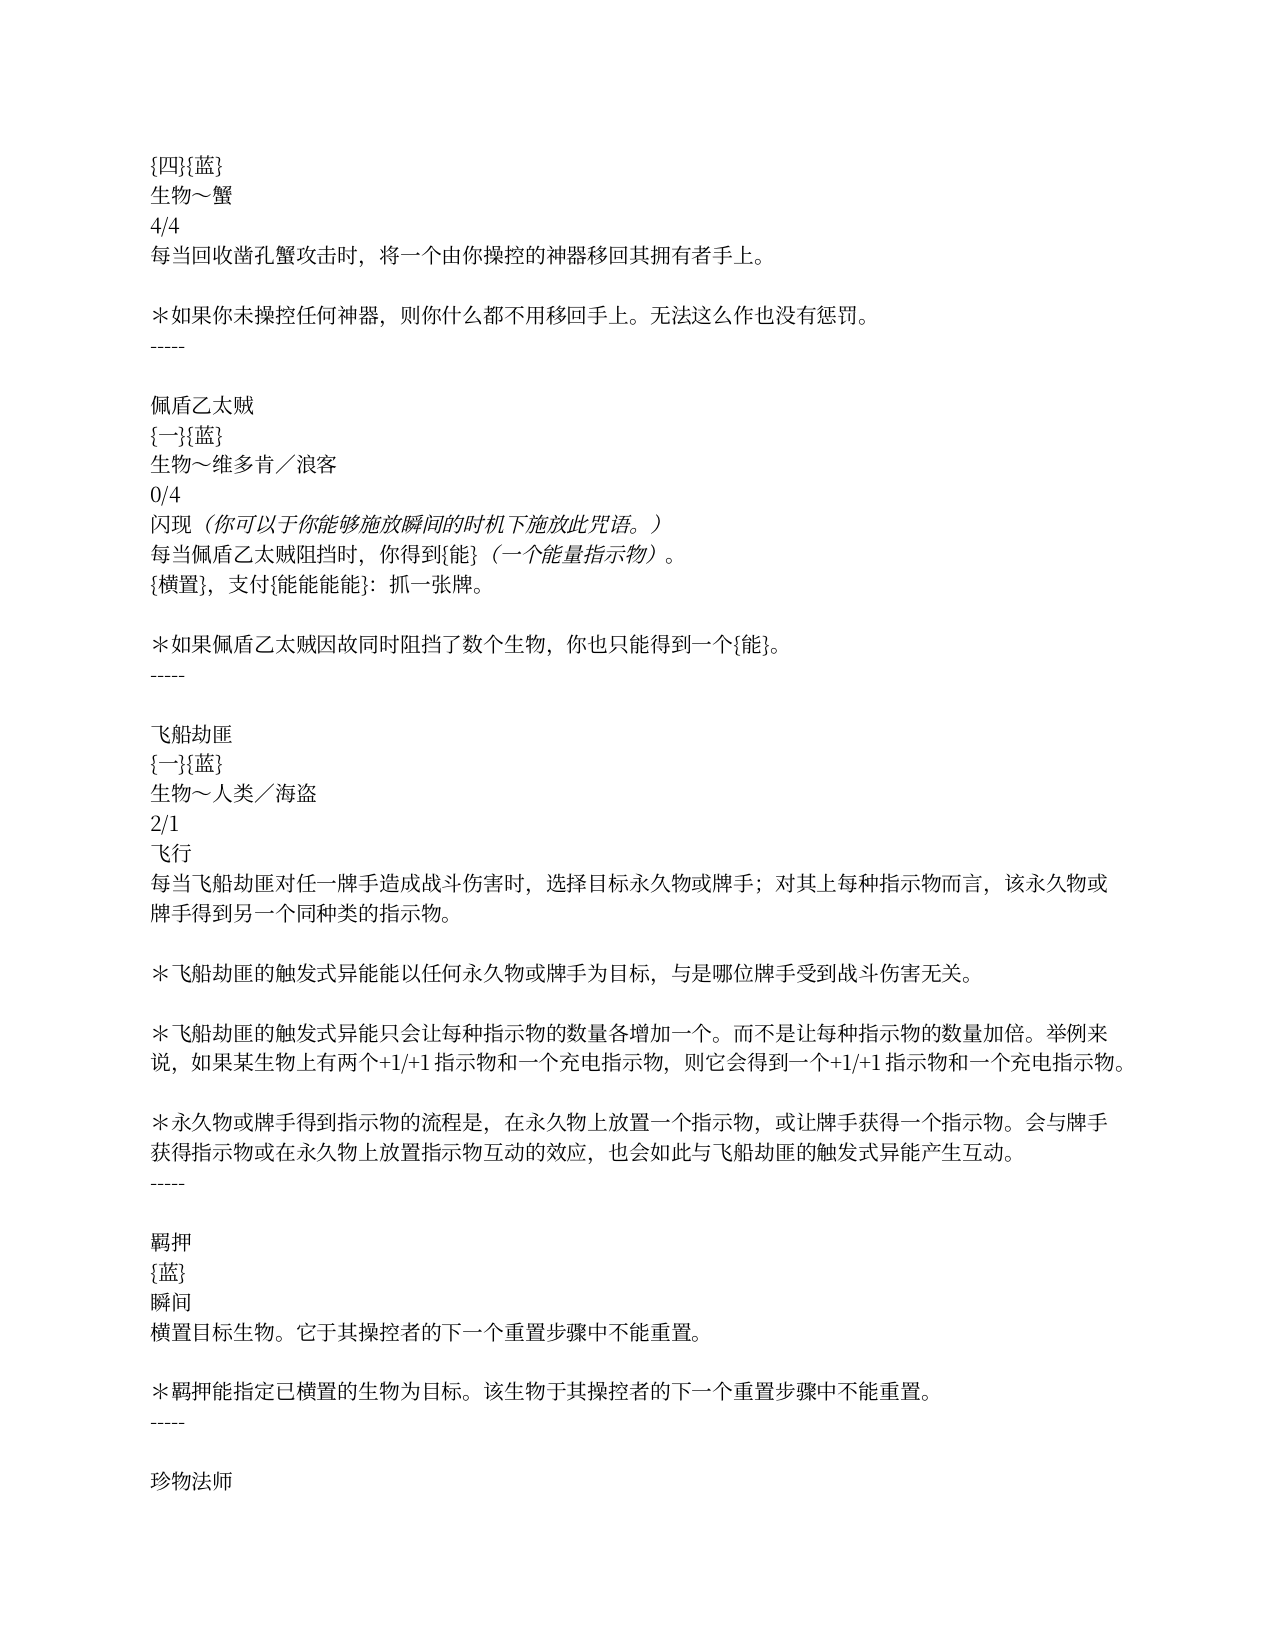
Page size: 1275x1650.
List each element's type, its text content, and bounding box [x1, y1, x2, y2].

text ＊飞船劫匪的触发式异能只会让每种指示物的数量各增加一个。而不是让每种指示物的数量加倍。举例来说，如果某生物上有两个+1/+1指示物和一个充电指示物，则它会得到一个+1/+1指示物和一个充电指示物。 [150, 1017, 1125, 1077]
text {一}{蓝} [150, 748, 1125, 778]
text 珍物法师 [150, 1465, 1125, 1495]
text 飞行 [150, 838, 1125, 867]
text {四}{蓝} [150, 150, 1125, 180]
text ----- [150, 1166, 1125, 1196]
text ＊永久物或牌手得到指示物的流程是，在永久物上放置一个指示物，或让牌手获得一个指示物。会与牌手获得指示物或在永久物上放置指示物互动的效应，也会如此与飞船劫匪的触发式异能产生互动。 [150, 1107, 1125, 1166]
text {横置}，支付{能能能能}：抓一张牌。 [150, 568, 1125, 598]
text 横置目标生物。它于其操控者的下一个重置步骤中不能重置。 [150, 1316, 1125, 1346]
text {一}{蓝} [150, 419, 1125, 449]
text {蓝} [150, 1256, 1125, 1286]
text 羁押 [150, 1226, 1125, 1256]
text 飞船劫匪 [150, 718, 1125, 748]
text 每当飞船劫匪对任一牌手造成战斗伤害时，选择目标永久物或牌手；对其上每种指示物而言，该永久物或牌手得到另一个同种类的指示物。 [150, 867, 1125, 927]
text 2/1 [150, 808, 1125, 838]
text 闪现（你可以于你能够施放瞬间的时机下施放此咒语。） [150, 509, 1125, 539]
text 每当回收凿孔蟹攻击时，将一个由你操控的神器移回其拥有者手上。 [150, 240, 1125, 269]
text ----- [150, 329, 1125, 359]
text 生物～蟹 [150, 180, 1125, 210]
text ----- [150, 658, 1125, 688]
text 4/4 [150, 210, 1125, 240]
text 每当佩盾乙太贼阻挡时，你得到{能}（一个能量指示物）。 [150, 539, 1125, 568]
text 佩盾乙太贼 [150, 389, 1125, 419]
text 瞬间 [150, 1286, 1125, 1316]
text ＊如果你未操控任何神器，则你什么都不用移回手上。无法这么作也没有惩罚。 [150, 299, 1125, 329]
text ＊飞船劫匪的触发式异能能以任何永久物或牌手为目标，与是哪位牌手受到战斗伤害无关。 [150, 957, 1125, 987]
text ＊如果佩盾乙太贼因故同时阻挡了数个生物，你也只能得到一个{能}。 [150, 628, 1125, 658]
text ＊羁押能指定已横置的生物为目标。该生物于其操控者的下一个重置步骤中不能重置。 [150, 1376, 1125, 1406]
text 生物～维多肯／浪客 [150, 449, 1125, 479]
text 生物～人类／海盗 [150, 778, 1125, 808]
text 0/4 [150, 479, 1125, 509]
text ----- [150, 1406, 1125, 1436]
